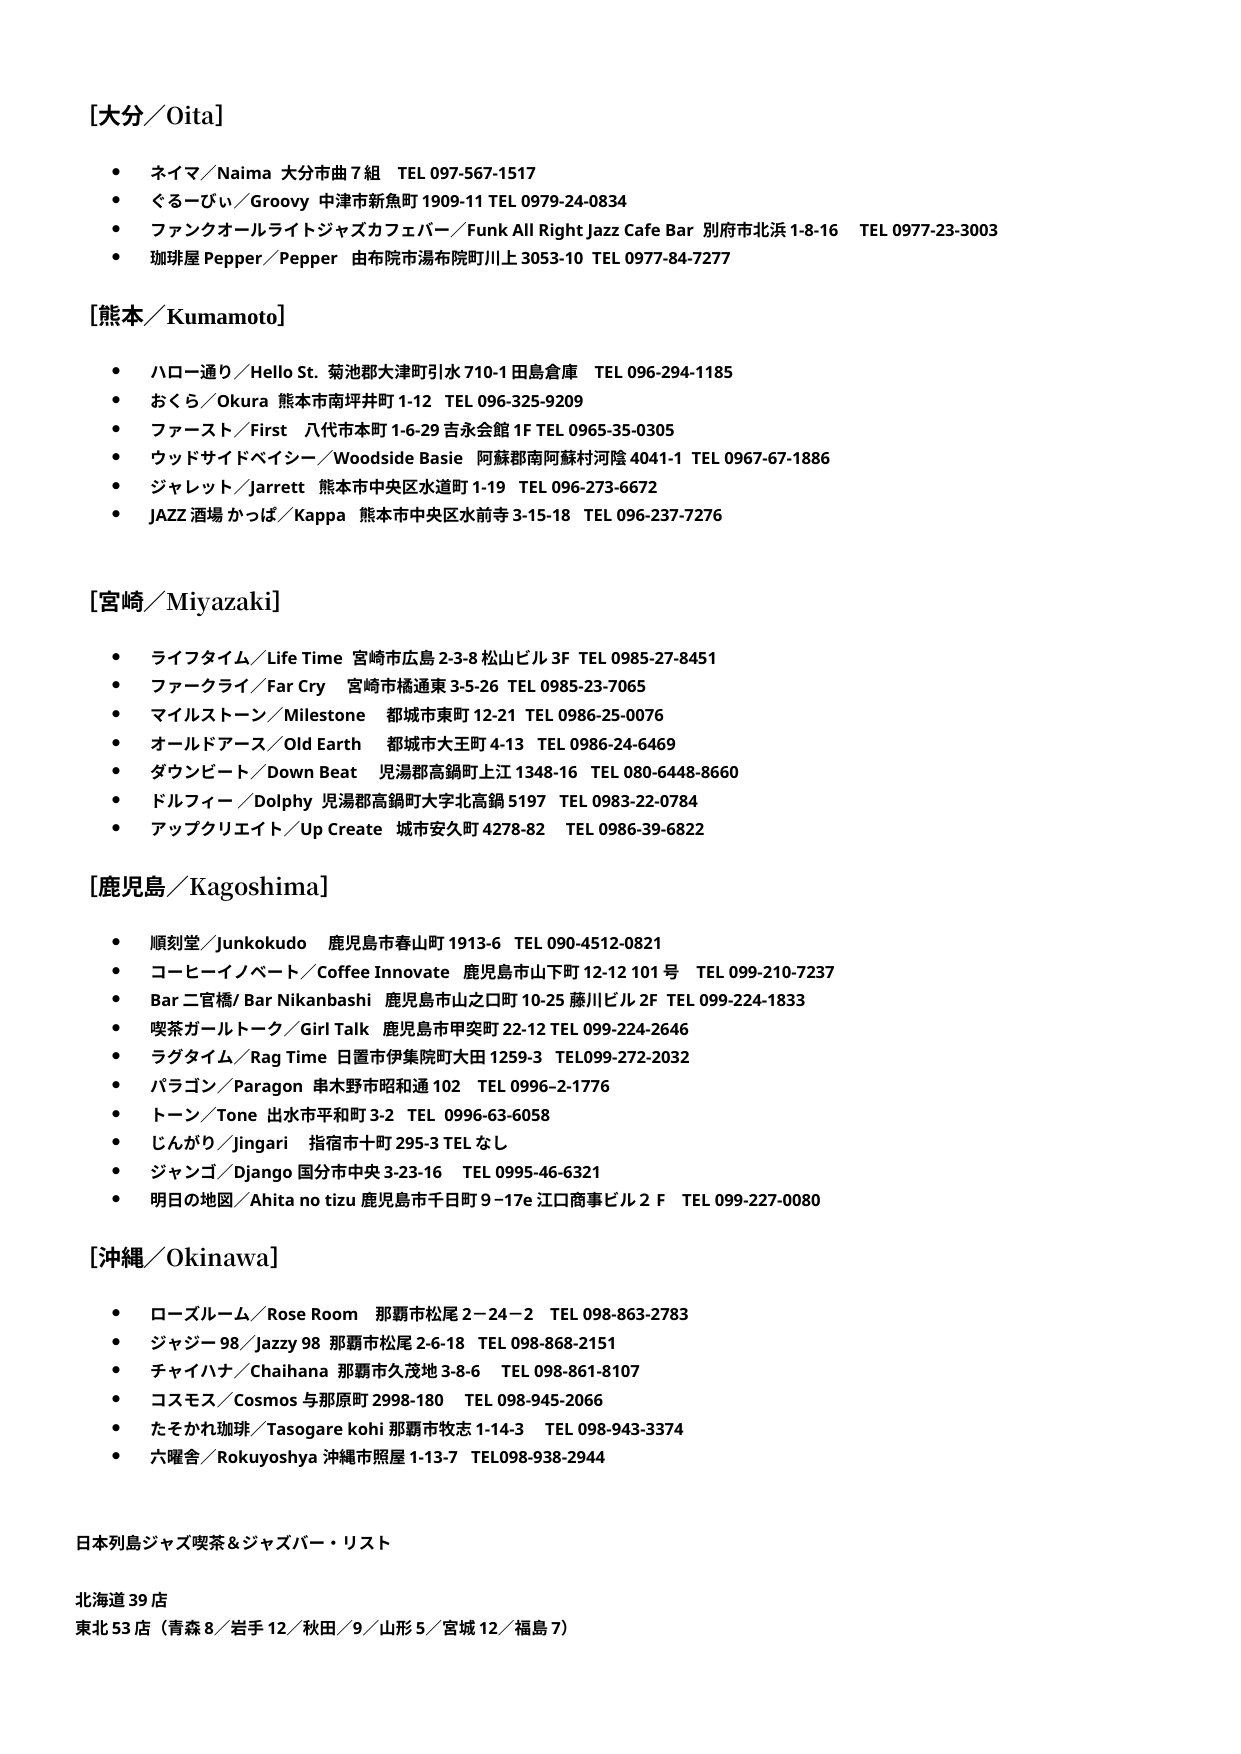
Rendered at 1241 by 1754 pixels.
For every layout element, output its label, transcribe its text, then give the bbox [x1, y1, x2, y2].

list ローズルーム／Rose Room 那覇市松尾2－24－2 TEL 098-863-2783 [112, 1299, 1165, 1328]
list 明日の地図／Ahita no tizu 鹿児島市千日町９−17e江口商事ビル２F TEL 099-227-0080 [112, 1185, 1165, 1214]
list 東北53店（青森8／岩手12／秋田／9／山形5／宮城12／福島7） [75, 1613, 1165, 1642]
list ファークライ／Far Cry 宮崎市橘通東3-5-26 TEL 0985-23-7065 [112, 671, 1165, 700]
list 順刻堂／Junkokudo 鹿児島市春山町1913-6 TEL 090-4512-0821 [112, 928, 1165, 957]
list アップクリエイト／Up Create 城市安久町4278-82 TEL 0986-39-6822 [112, 814, 1165, 843]
list ジャジー98／Jazzy 98 那覇市松尾2-6-18 TEL 098-868-2151 [112, 1328, 1165, 1356]
list ファースト／First 八代市本町1-6-29吉永会館1F TEL 0965-35-0305 [112, 414, 1165, 443]
list ファンクオールライトジャズカフェバー／Funk All Right Jazz Cafe Bar 別府市北浜1-8-16 TEL 0977-23-3003 [112, 215, 1165, 243]
list ジャンゴ／Django 国分市中央3-23-16 TEL 0995-46-6321 [112, 1157, 1165, 1185]
list ドルフィー ／Dolphy 児湯郡高鍋町大字北高鍋5197 TEL 0983-22-0784 [112, 786, 1165, 814]
list オールドアース／Old Earth 都城市大王町4-13 TEL 0986-24-6469 [112, 728, 1165, 757]
list 珈琲屋Pepper／Pepper 由布院市湯布院町川上3053-10 TEL 0977-84-7277 [112, 243, 1165, 272]
list 喫茶ガールトーク／Girl Talk 鹿児島市甲突町22-12 TEL 099-224-2646 [112, 1014, 1165, 1042]
list ダウンビート／Down Beat 児湯郡高鍋町上江1348-16 TEL 080-6448-8660 [112, 757, 1165, 786]
subtitle ［鹿児島／Kagoshima］ [75, 857, 1165, 914]
list じんがり／Jingari 指宿市十町295-3 TELなし [112, 1128, 1165, 1157]
list ぐるーびぃ／Groovy 中津市新魚町1909-11 TEL 0979-24-0834 [112, 186, 1165, 215]
list JAZZ酒場 かっぱ／Kappa 熊本市中央区水前寺3-15-18 TEL 096-237-7276 [112, 500, 1165, 529]
list Bar二官橋/ Bar Nikanbashi 鹿児島市山之口町10-25 藤川ビル2F TEL 099-224-1833 [112, 985, 1165, 1014]
list 北海道39店 [75, 1585, 1165, 1613]
subtitle ［大分／Oita］ [75, 86, 1165, 143]
list コスモス／Cosmos 与那原町2998-180 TEL 098-945-2066 [112, 1385, 1165, 1413]
list 日本列島ジャズ喫茶＆ジャズバー・リスト [75, 1528, 1165, 1556]
subtitle ［熊本／Kumamoto］ [75, 286, 1165, 343]
list トーン／Tone 出水市平和町3-2 TEL 0996-63-6058 [112, 1099, 1165, 1128]
list パラゴン／Paragon 串木野市昭和通102 TEL 0996–2-1776 [112, 1071, 1165, 1099]
list ハロー通り／Hello St. 菊池郡大津町引水710-1田島倉庫 TEL 096-294-1185 [112, 357, 1165, 386]
list マイルストーン／Milestone 都城市東町12-21 TEL 0986-25-0076 [112, 700, 1165, 728]
list チャイハナ／Chaihana 那覇市久茂地3-8-6 TEL 098-861-8107 [112, 1356, 1165, 1385]
list おくら／Okura 熊本市南坪井町1-12 TEL 096-325-9209 [112, 386, 1165, 414]
list ラグタイム／Rag Time 日置市伊集院町大田1259-3 TEL099-272-2032 [112, 1042, 1165, 1071]
list たそかれ珈琲／Tasogare kohi 那覇市牧志1-14-3 TEL 098-943-3374 [112, 1413, 1165, 1442]
list ジャレット／Jarrett 熊本市中央区水道町1-19 TEL 096-273-6672 [112, 472, 1165, 500]
list ライフタイム／Life Time 宮崎市広島2-3-8松山ビル3F TEL 0985-27-8451 [112, 643, 1165, 671]
list 六曜舎／Rokuyoshya 沖縄市照屋1-13-7 TEL098-938-2944 [112, 1442, 1165, 1471]
list コーヒーイノベート／Coffee Innovate 鹿児島市山下町12-12 101号 TEL 099-210-7237 [112, 957, 1165, 985]
list ウッドサイドベイシー／Woodside Basie 阿蘇郡南阿蘇村河陰4041-1 TEL 0967-67-1886 [112, 443, 1165, 472]
subtitle ［宮崎／Miyazaki］ [75, 572, 1165, 629]
list ネイマ／Naima 大分市曲７組 TEL 097-567-1517 [112, 158, 1165, 186]
subtitle ［沖縄／Okinawa］ [75, 1228, 1165, 1285]
